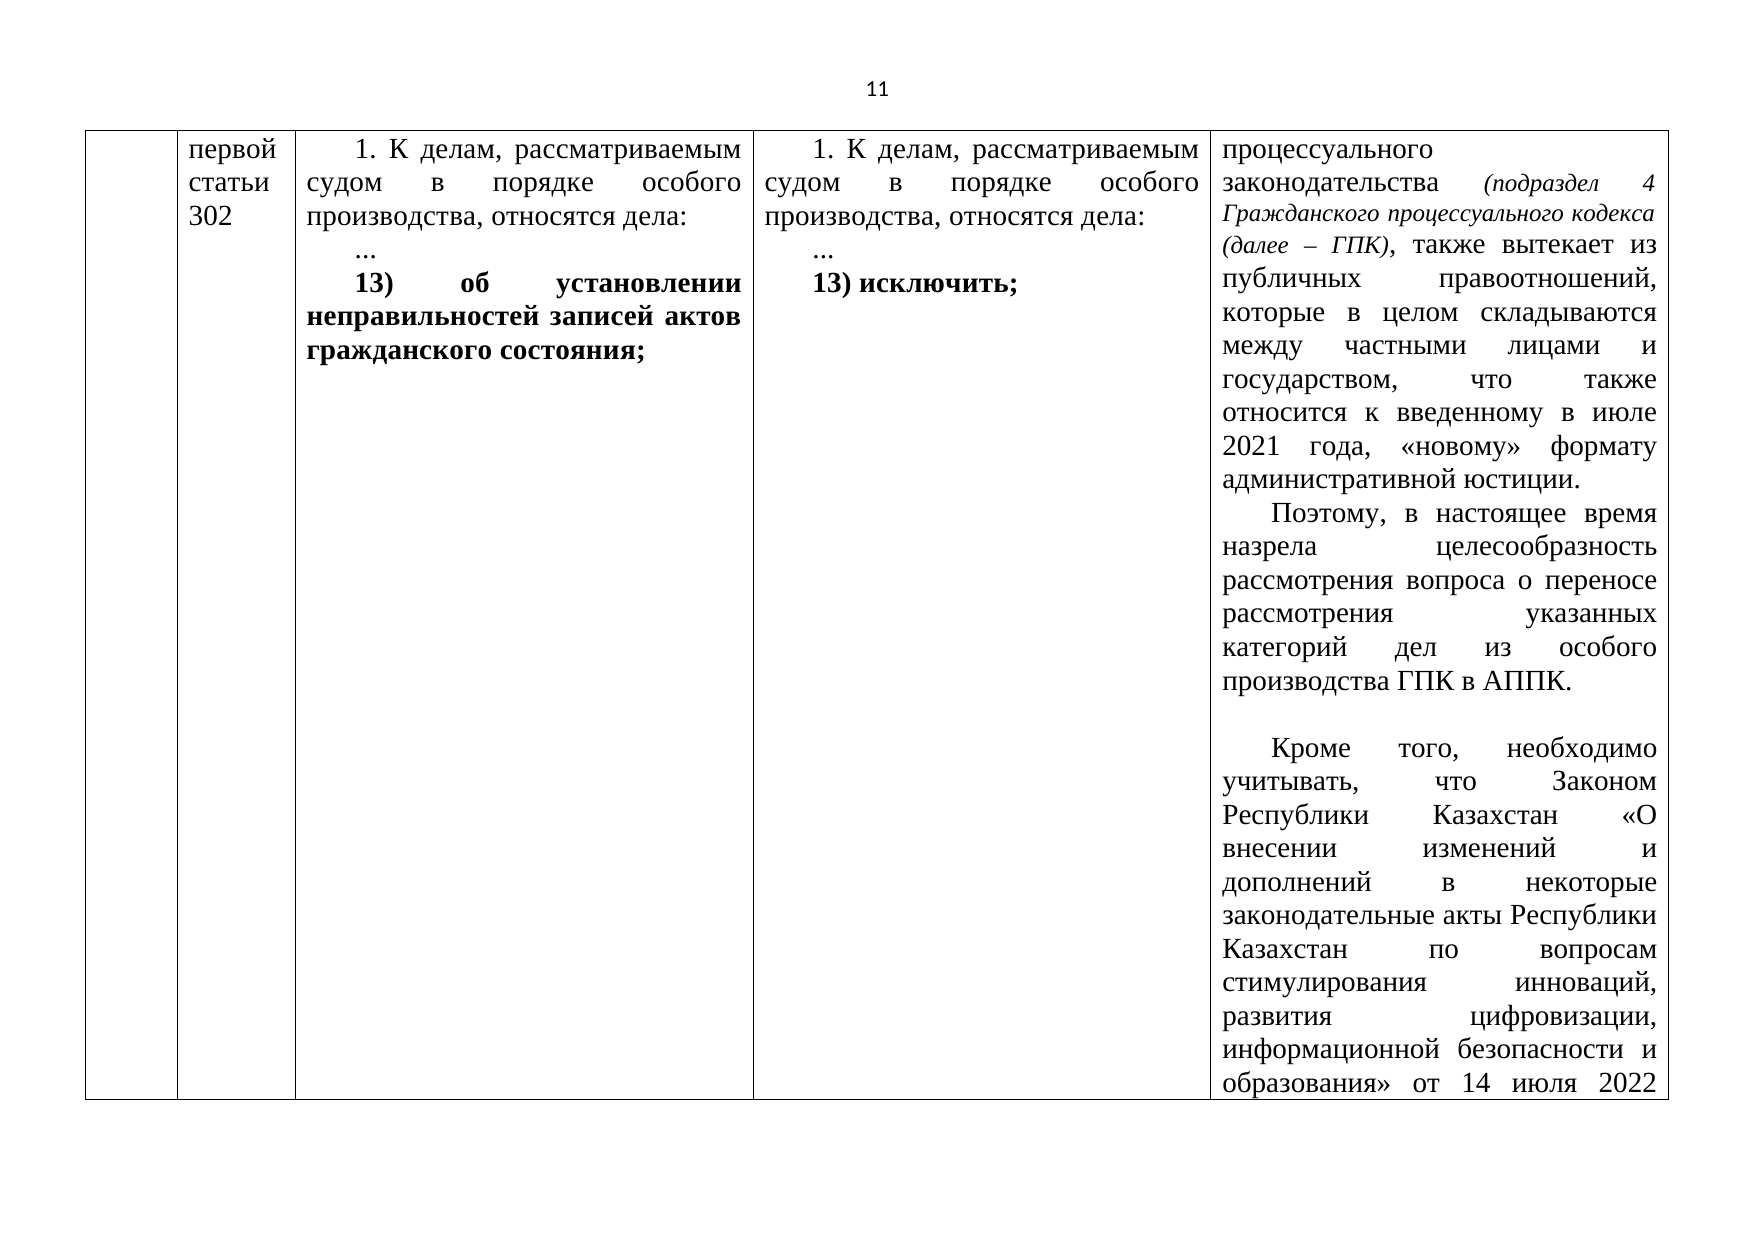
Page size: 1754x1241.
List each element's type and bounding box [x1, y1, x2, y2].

table_cell [754, 131, 1210, 1099]
table_cell [296, 131, 753, 1099]
table_cell [86, 131, 177, 1099]
table_cell [1211, 131, 1668, 1099]
table_cell [178, 131, 295, 1099]
